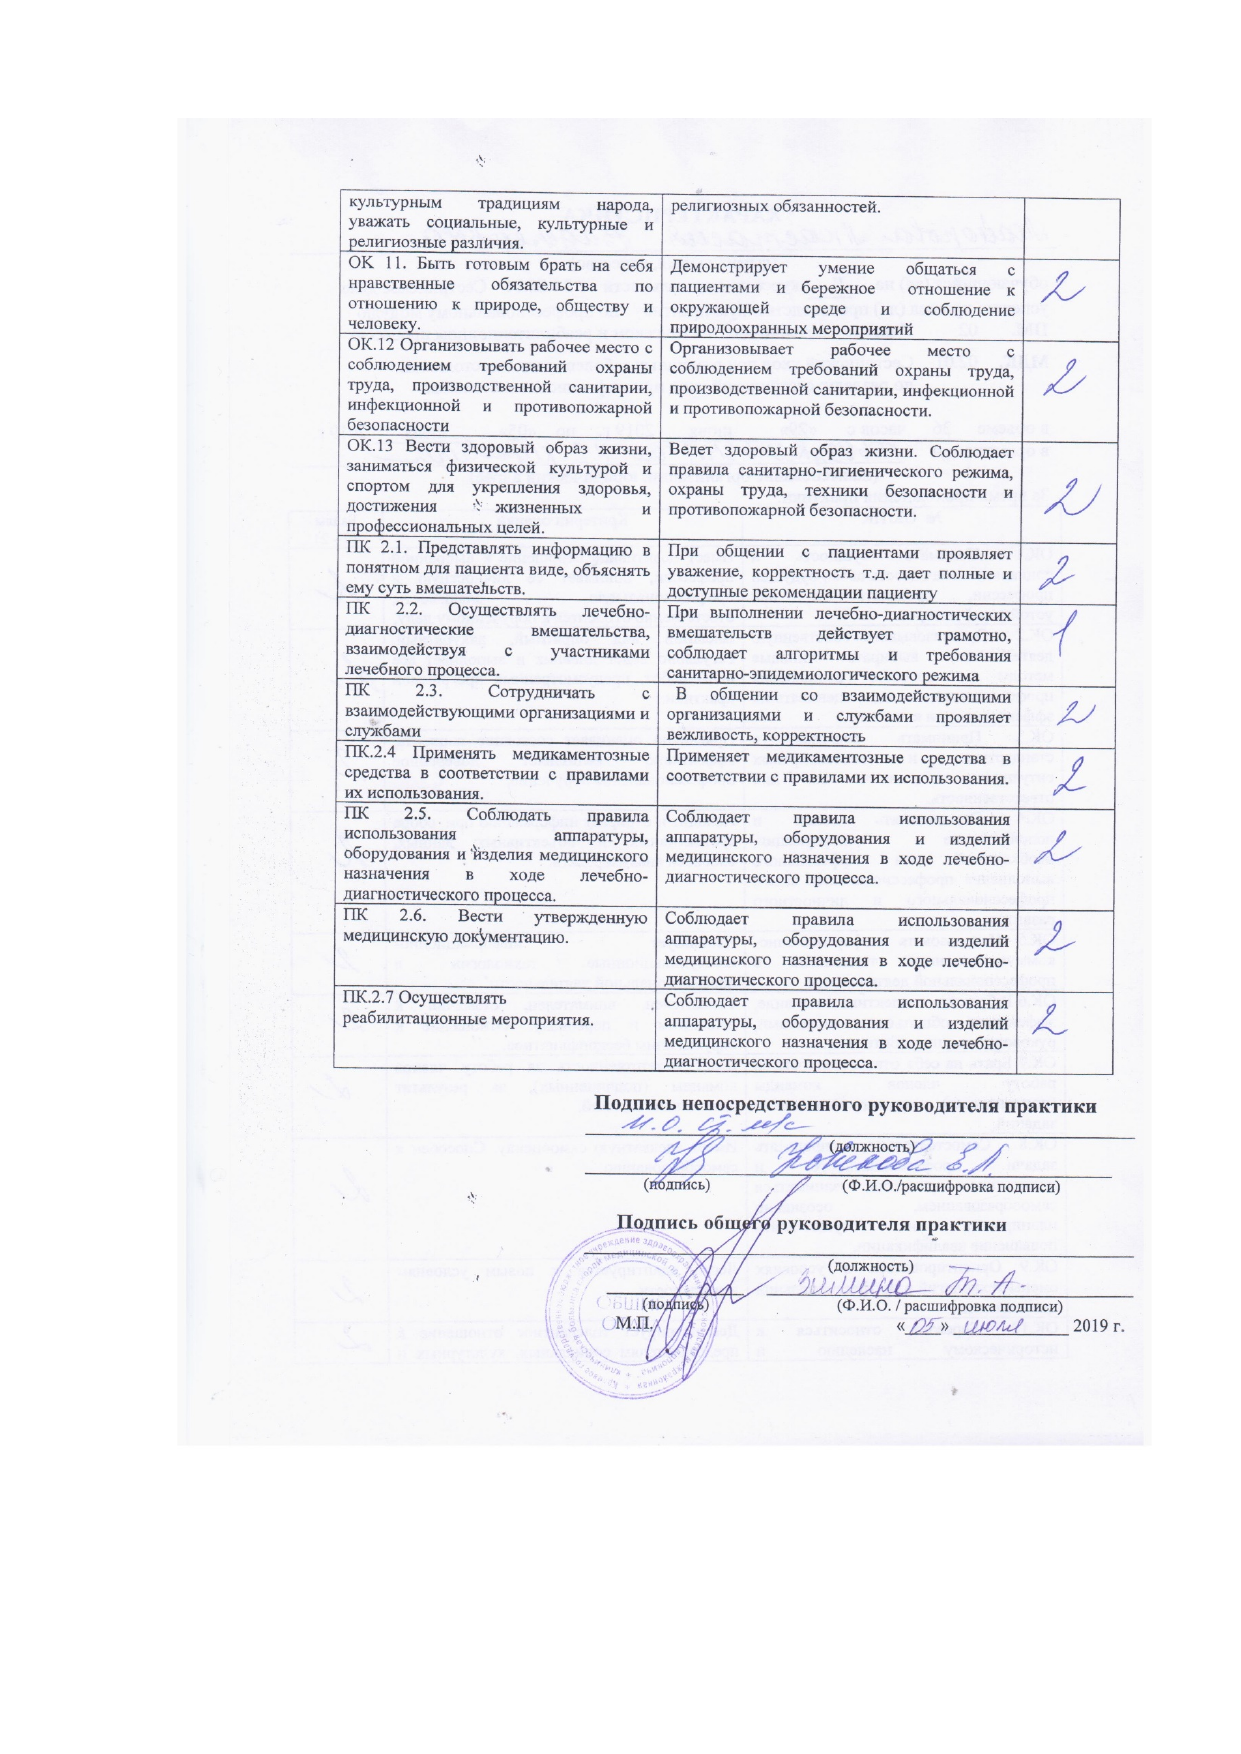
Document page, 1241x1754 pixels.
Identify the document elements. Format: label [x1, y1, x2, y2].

picture [177, 118, 1152, 1458]
